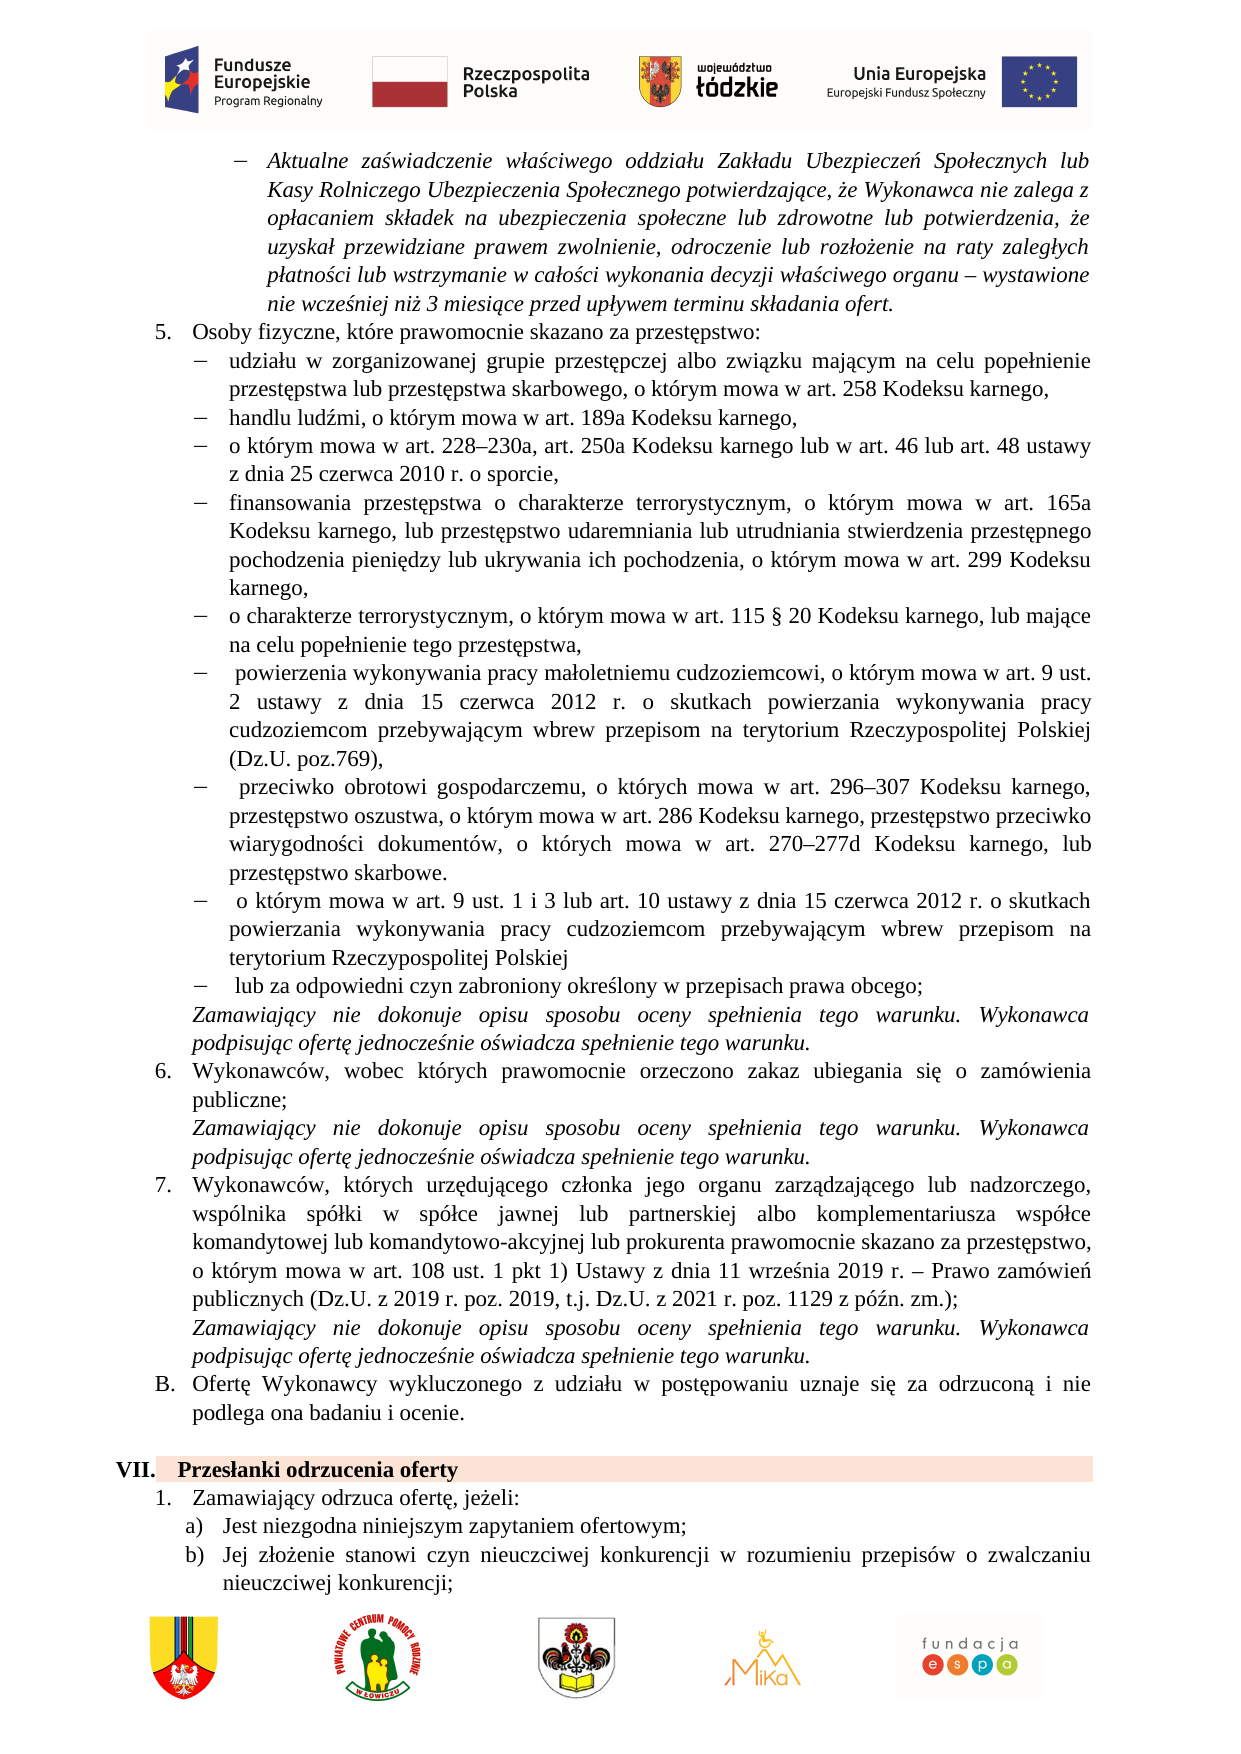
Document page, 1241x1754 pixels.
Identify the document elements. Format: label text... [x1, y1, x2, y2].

picture [535, 1615, 617, 1701]
list handlu ludźmi, o którym mowa w art. 189a Kodeksu karnego, [191, 403, 1093, 430]
list Aktualne zaświadczenie właściwego oddziału Zakładu Ubezpieczeń Społecznych lub Kasy Rolniczego Ubezpieczenia Społecznego potwierdzające, że Wykonawca nie zalega z opłacaniem składek na ubezpieczenia społeczne lub zdrowotne lub potwierdzenia, że uzyskał przewidziane prawem zwolnienie, odroczenie lub rozłożenie na raty zaległych płatności lub wstrzymanie w całości wykonania decyzji właściwego organu – wystawione nie wcześniej niż 3 miesiące przed upływem terminu składania ofert. [229, 148, 1093, 316]
list Jej złożenie stanowi czyn nieuczciwej konkurencji w rozumieniu przepisów o zwalczaniu nieuczciwej konkurencji; [185, 1541, 1093, 1596]
list finansowania przestępstwa o charakterze terrorystycznym, o którym mowa w art. 165a Kodeksu karnego, lub przestępstwo udaremniania lub utrudniania stwierdzenia przestępnego pochodzenia pieniędzy lub ukrywania ich pochodzenia, o którym mowa w art. 299 Kodeksu karnego, [191, 489, 1093, 601]
list Przesłanki odrzucenia oferty [156, 1456, 1093, 1482]
picture [147, 29, 1093, 130]
list Ofertę Wykonawcy wykluczonego z udziału w postępowaniu uznaje się za odrzuconą i nie podlega ona badaniu i ocenie. [154, 1370, 1093, 1425]
list o którym mowa w art. 9 ust. 1 i 3 lub art. 10 ustawy z dnia 15 czerwca 2012 r. o skutkach powierzania wykonywania pracy cudzoziemcom przebywającym wbrew przepisom na terytorium Rzeczypospolitej Polskiej [191, 887, 1093, 970]
list powierzenia wykonywania pracy małoletniemu cudzoziemcowi, o którym mowa w art. 9 ust. 2 ustawy z dnia 15 czerwca 2012 r. o skutkach powierzania wykonywania pracy cudzoziemcom przebywającym wbrew przepisom na terytorium Rzeczypospolitej Polskiej (Dz.U. poz.769), [191, 659, 1093, 771]
list Zamawiający odrzuca ofertę, jeżeli: [154, 1484, 1093, 1511]
list o charakterze terrorystycznym, o którym mowa w art. 115 § 20 Kodeksu karnego, lub mające na celu popełnienie tego przestępstwa, [191, 603, 1093, 657]
list Zamawiający nie dokonuje opisu sposobu oceny spełnienia tego warunku. Wykonawca podpisując ofertę jednocześnie oświadcza spełnienie tego warunku. [192, 1001, 1093, 1056]
list Wykonawców, wobec których prawomocnie orzeczono zakaz ubiegania się o zamówienia publiczne; [154, 1058, 1093, 1112]
list przeciwko obrotowi gospodarczemu, o których mowa w art. 296–307 Kodeksu karnego, przestępstwo oszustwa, o którym mowa w art. 286 Kodeksu karnego, przestępstwo przeciwko wiarygodności dokumentów, o których mowa w art. 270–277d Kodeksu karnego, lub przestępstwo skarbowe. [191, 773, 1093, 885]
list Zamawiający nie dokonuje opisu sposobu oceny spełnienia tego warunku. Wykonawca podpisując ofertę jednocześnie oświadcza spełnienie tego warunku. [192, 1114, 1093, 1169]
list Jest niezgodna niniejszym zapytaniem ofertowym; [185, 1513, 1093, 1539]
picture [148, 1616, 219, 1701]
list Wykonawców, których urzędującego członka jego organu zarządzającego lub nadzorczego, wspólnika spółki w spółce jawnej lub partnerskiej albo komplementariusza współce komandytowej lub komandytowo-akcyjnej lub prokurenta prawomocnie skazano za przestępstwo, o którym mowa w art. 108 ust. 1 pkt 1) Ustawy z dnia 11 września 2019 r. – Prawo zamówień publicznych (Dz.U. z 2019 r. poz. 2019, t.j. Dz.U. z 2021 r. poz. 1129 z późn. zm.); [154, 1171, 1093, 1311]
picture [719, 1614, 806, 1701]
list Osoby fizyczne, które prawomocnie skazano za przestępstwo: [154, 318, 1093, 344]
list o którym mowa w art. 228–230a, art. 250a Kodeksu karnego lub w art. 46 lub art. 48 ustawy z dnia 25 czerwca 2010 r. o sporcie, [191, 432, 1093, 487]
list udziału w zorganizowanej grupie przestępczej albo związku mającym na celu popełnienie przestępstwa lub przestępstwa skarbowego, o którym mowa w art. 258 Kodeksu karnego, [191, 347, 1093, 401]
picture [334, 1614, 421, 1701]
list lub za odpowiedni czyn zabroniony określony w przepisach prawa obcego; [191, 972, 1093, 999]
list Zamawiający nie dokonuje opisu sposobu oceny spełnienia tego warunku. Wykonawca podpisując ofertę jednocześnie oświadcza spełnienie tego warunku. [192, 1313, 1093, 1368]
picture [897, 1613, 1043, 1701]
